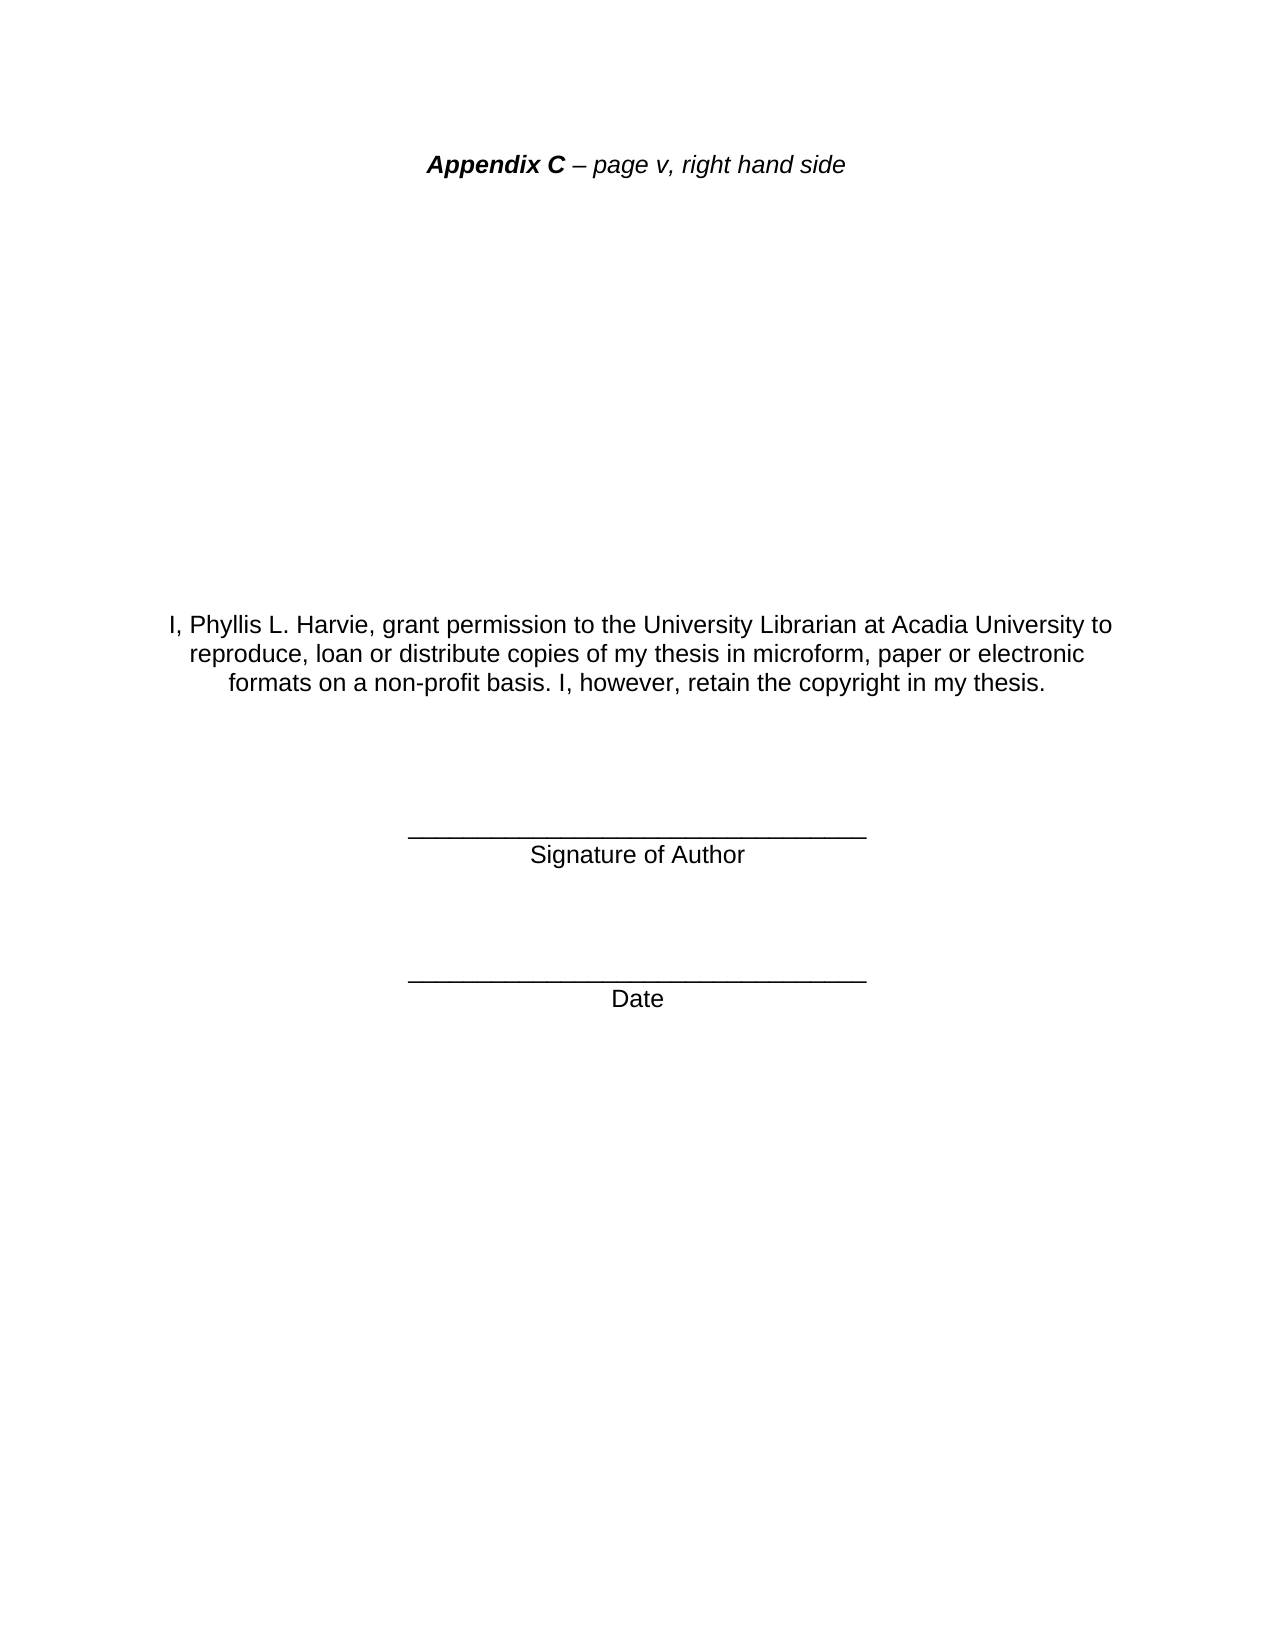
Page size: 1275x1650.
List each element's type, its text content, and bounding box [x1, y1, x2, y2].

text Signature of Author [150, 840, 1125, 869]
text _________________________________ [150, 811, 1125, 840]
text _________________________________ [150, 955, 1125, 984]
text Date [150, 984, 1125, 1012]
text Appendix C – page v, right hand side [150, 150, 1125, 179]
text I, Phyllis L. Harvie, grant permission to the University Librarian at Acadia University to reproduce, loan or distribute copies of my thesis in microform, paper or electronic formats on a non-profit basis. I, however, retain the copyright in my thesis. [150, 610, 1125, 696]
